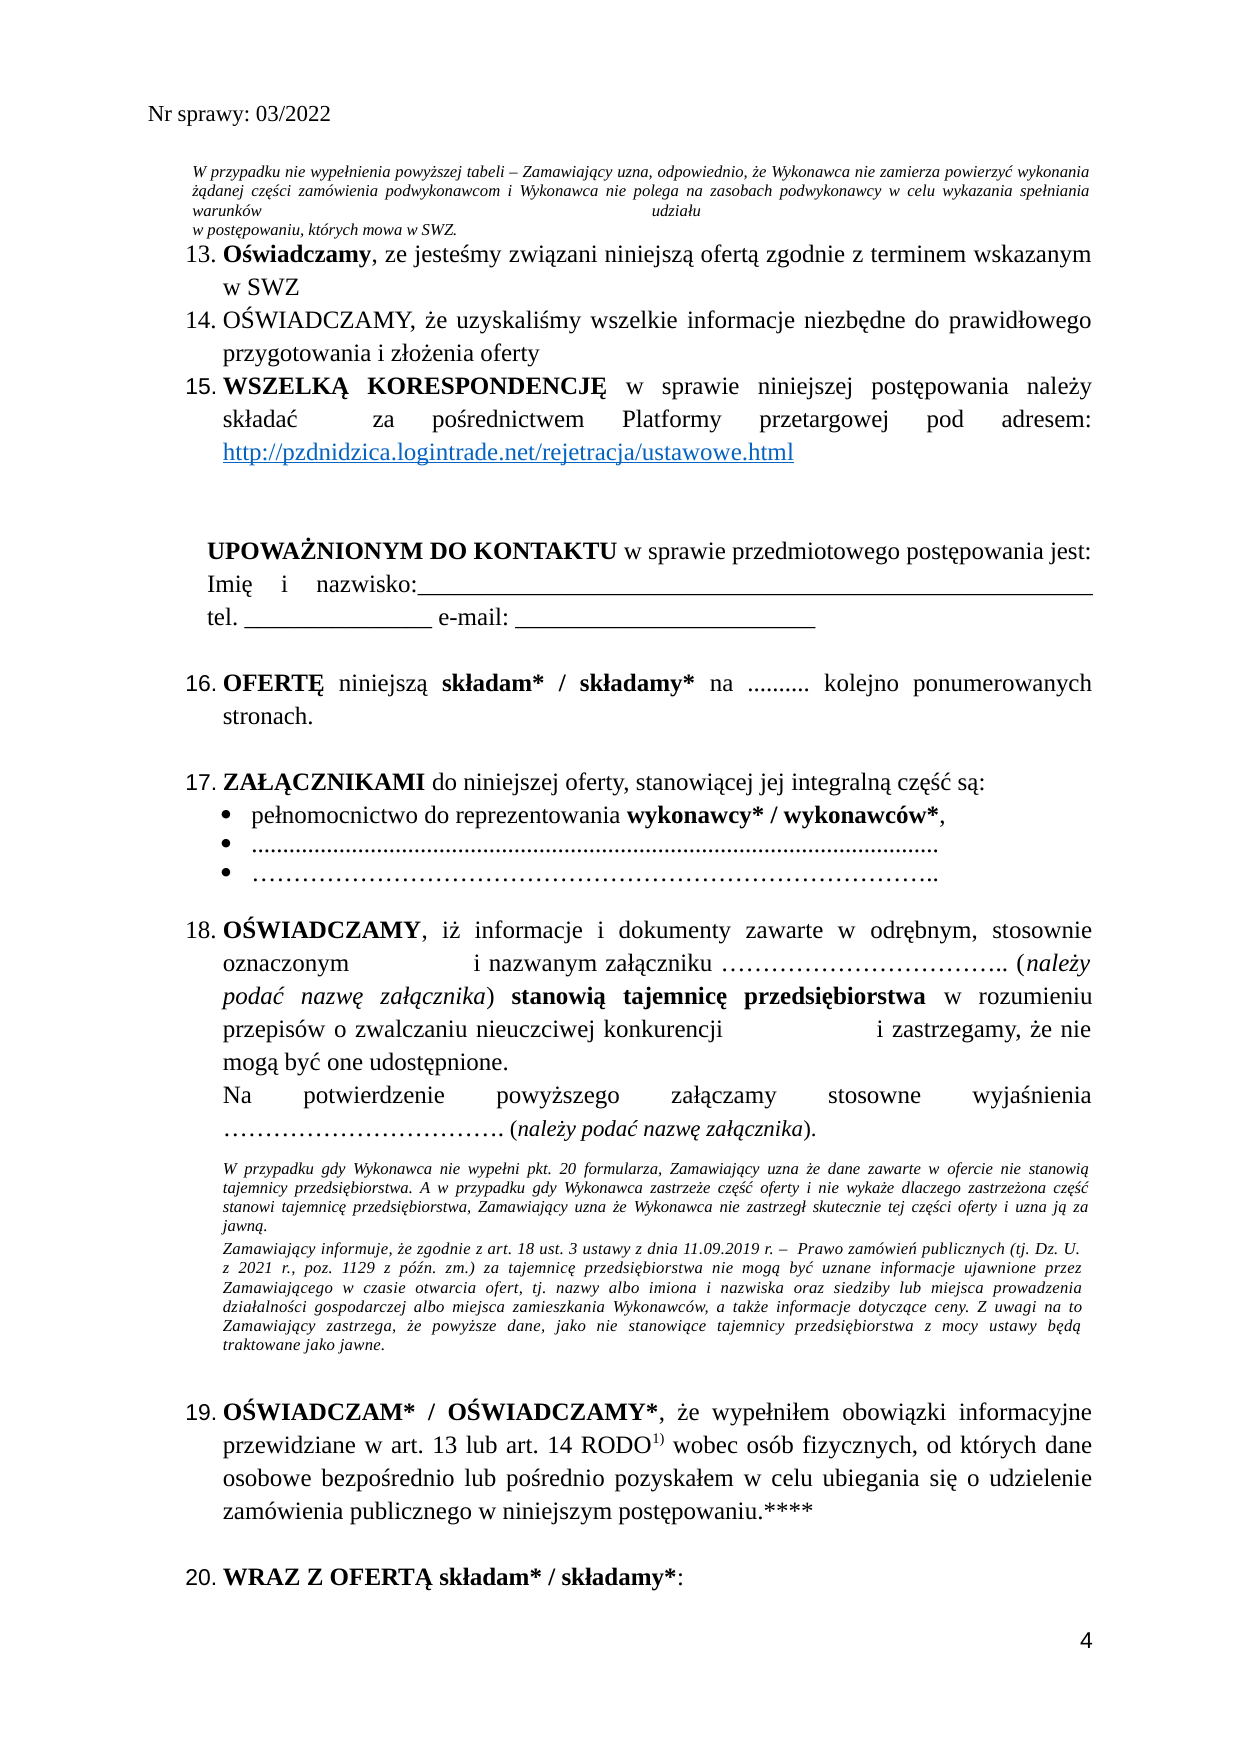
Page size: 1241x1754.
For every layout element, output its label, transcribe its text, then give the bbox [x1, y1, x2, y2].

list WSZELKĄ KORESPONDENCJĘ w sprawie niniejszej postępowania należy składać za pośrednictwem Platformy przetargowej pod adresem: http://pzdnidzica.logintrade.net/rejetracja/ustawowe.html [185, 371, 1092, 466]
text Na potwierdzenie powyższego załączamy stosowne wyjaśnienia ……………………………. (należy podać nazwę załącznika). [223, 1080, 1092, 1142]
list .............................................................................................................. [222, 829, 1092, 858]
text W przypadku gdy Wykonawca nie wypełni pkt. 20 formularza, Zamawiający uzna że dane zawarte w ofercie nie stanowią tajemnicy przedsiębiorstwa. A w przypadku gdy Wykonawca zastrzeże część oferty i nie wykaże dlaczego zastrzeżona część stanowi tajemnicę przedsiębiorstwa, Zamawiający uzna że Wykonawca nie zastrzegł skutecznie tej części oferty i uzna ją za jawną. [223, 1159, 1092, 1235]
text UPOWAŻNIONYM DO KONTAKTU w sprawie przedmiotowego postępowania jest: [207, 536, 1092, 565]
list ZAŁĄCZNIKAMI do niniejszej oferty, stanowiącej jej integralną część są: [185, 767, 1092, 796]
list ……………………………………………………………………….. [222, 858, 1092, 886]
list OŚWIADCZAM* / OŚWIADCZAMY*, że wypełniłem obowiązki informacyjne przewidziane w art. 13 lub art. 14 RODO1) wobec osób fizycznych, od których dane osobowe bezpośrednio lub pośrednio pozyskałem w celu ubiegania się o udzielenie zamówienia publicznego w niniejszym postępowaniu.**** [185, 1397, 1092, 1525]
text W przypadku nie wypełnienia powyższej tabeli – Zamawiający uzna, odpowiednio, że Wykonawca nie zamierza powierzyć wykonania żądanej części zamówienia podwykonawcom i Wykonawca nie polega na zasobach podwykonawcy w celu wykazania spełniania warunków udziału w postępowaniu, których mowa w SWZ. [192, 162, 1092, 239]
list OFERTĘ niniejszą składam* / składamy* na .......... kolejno ponumerowanych stronach. [185, 668, 1092, 730]
text Zamawiający informuje, że zgodnie z art. 18 ust. 3 ustawy z dnia 11.09.2019 r. – Prawo zamówień publicznych (tj. Dz. U. z 2021 r., poz. 1129 z późn. zm.) za tajemnicę przedsiębiorstwa nie mogą być uznane informacje ujawnione przez Zamawiającego w czasie otwarcia ofert, tj. nazwy albo imiona i nazwiska oraz siedziby lub miejsca prowadzenia działalności gospodarczej albo miejsca zamieszkania Wykonawców, a także informacje dotyczące ceny. Z uwagi na to Zamawiający zastrzega, że powyższe dane, jako nie stanowiące tajemnicy przedsiębiorstwa z mocy ustawy będą traktowane jako jawne. [223, 1239, 1085, 1354]
list OŚWIADCZAMY, iż informacje i dokumenty zawarte w odrębnym, stosownie oznaczonym i nazwanym załączniku …………………………….. (należy podać nazwę załącznika) stanowią tajemnicę przedsiębiorstwa w rozumieniu przepisów o zwalczaniu nieuczciwej konkurencji i zastrzegamy, że nie mogą być one udostępnione. [185, 915, 1092, 1076]
text Imię i nazwisko:______________________________________________________ tel. _______________ e-mail: ________________________ [207, 569, 1092, 631]
list pełnomocnictwo do reprezentowania wykonawcy* / wykonawców*, [222, 800, 1092, 829]
list WRAZ Z OFERTĄ składam* / składamy*: [185, 1562, 1092, 1591]
list Oświadczamy, ze jesteśmy związani niniejszą ofertą zgodnie z terminem wskazanym w SWZ [185, 239, 1092, 301]
list OŚWIADCZAMY, że uzyskaliśmy wszelkie informacje niezbędne do prawidłowego przygotowania i złożenia oferty [185, 305, 1092, 367]
